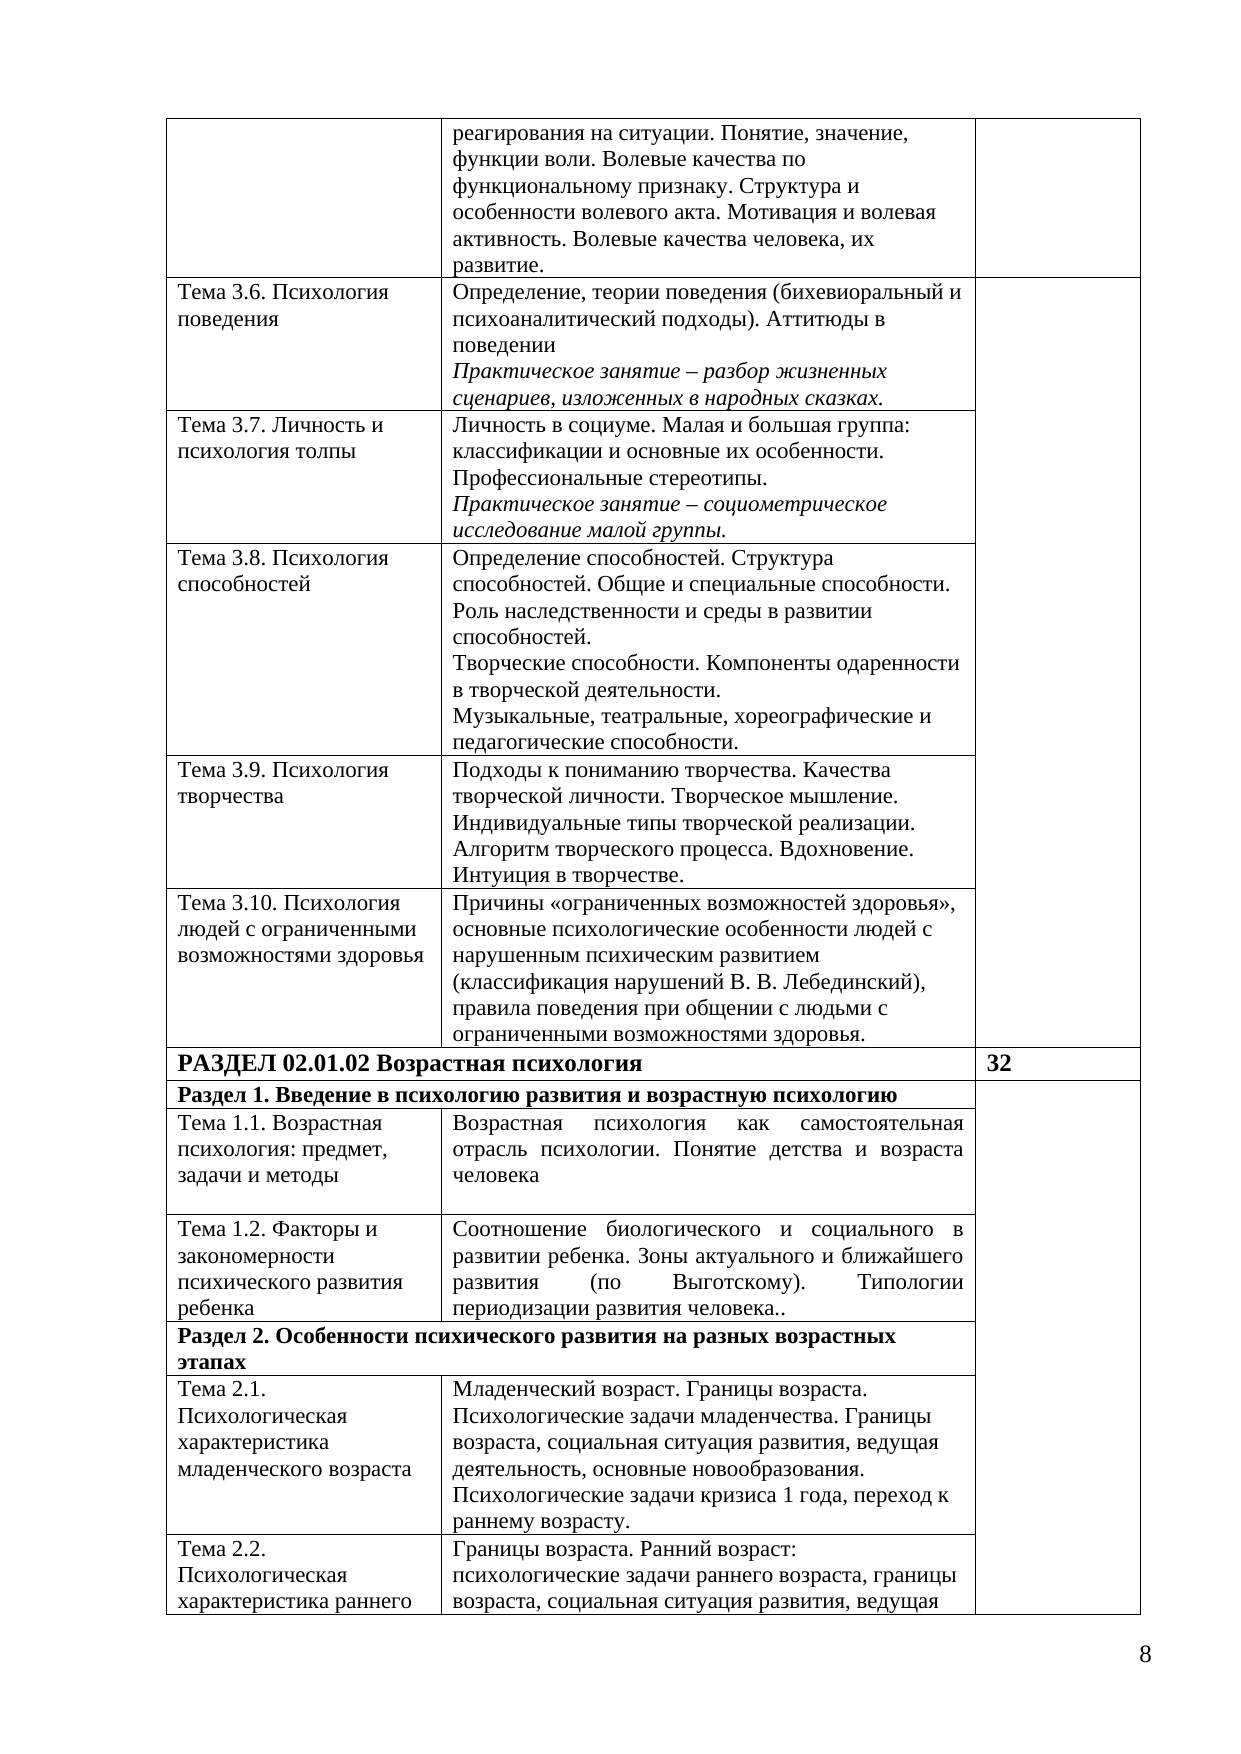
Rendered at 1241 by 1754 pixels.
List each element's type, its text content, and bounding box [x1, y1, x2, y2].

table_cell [167, 1535, 441, 1614]
table_cell Тема 2.1. Психологическая характеристика младенческого возраста [167, 1376, 441, 1534]
table_cell Причины «ограниченных возможностей здоровья», основные психологические особенности людей с нарушенным психическим развитием (классификация нарушений В. В. Лебединский), правила поведения при общении с людьми с ограниченными возможностями здоровья. [442, 889, 975, 1047]
table_cell Младенческий возраст. Границы возраста. Психологические задачи младенчества. Границы возраста, социальная ситуация развития, ведущая деятельность, основные новообразования. Психологические задачи кризиса 1 года, переход к раннему возрасту. [442, 1376, 975, 1534]
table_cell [167, 119, 441, 277]
table_cell [976, 1081, 1140, 1614]
table_cell Определение, теории поведения (бихевиоральный и психоаналитический подходы). Аттитюды в поведении Практическое занятие – разбор жизненных сценариев, изложенных в народных сказках. [442, 278, 975, 410]
table_cell 32 [976, 1048, 1140, 1080]
table_cell Тема 3.9. Психология творчества [167, 756, 441, 888]
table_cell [442, 119, 975, 277]
table_cell Определение способностей. Структура способностей. Общие и специальные способности. Роль наследственности и среды в развитии способностей. Творческие способности. Компоненты одаренности в творческой деятельности. Музыкальные, театральные, хореографические и педагогические способности. [442, 544, 975, 755]
table_cell Подходы к пониманию творчества. Качества творческой личности. Творческое мышление. Индивидуальные типы творческой реализации. Алгоритм творческого процесса. Вдохновение. Интуиция в творчестве. [442, 756, 975, 888]
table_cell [442, 1535, 975, 1614]
table_cell Тема 3.8. Психология способностей [167, 544, 441, 755]
table_cell Тема 3.10. Психология людей с ограниченными возможностями здоровья [167, 889, 441, 1047]
table_cell Личность в социуме. Малая и большая группа: классификации и основные их особенности. Профессиональные стереотипы. Практическое занятие – социометрическое исследование малой группы. [442, 411, 975, 543]
table_cell [976, 278, 1140, 1047]
table_cell Раздел 2. Особенности психического развития на разных возрастных этапах [167, 1322, 975, 1374]
table_cell Возрастная психология как самостоятельная отрасль психологии. Понятие детства и возраста человека [442, 1109, 975, 1214]
table_cell Раздел 1. Введение в психологию развития и возрастную психологию [167, 1081, 975, 1108]
table_cell РАЗДЕЛ 02.01.02 Возрастная психология [167, 1048, 975, 1080]
table_cell Тема 1.2. Факторы и закономерности психического развития ребенка [167, 1215, 441, 1321]
table_cell Тема 3.6. Психология поведения [167, 278, 441, 410]
table_cell Тема 1.1. Возрастная психология: предмет, задачи и методы [167, 1109, 441, 1214]
table_cell Соотношение биологического и социального в развитии ребенка. Зоны актуального и ближайшего развития (по Выготскому). Типологии периодизации развития человека.. [442, 1215, 975, 1321]
table_cell Тема 3.7. Личность и психология толпы [167, 411, 441, 543]
